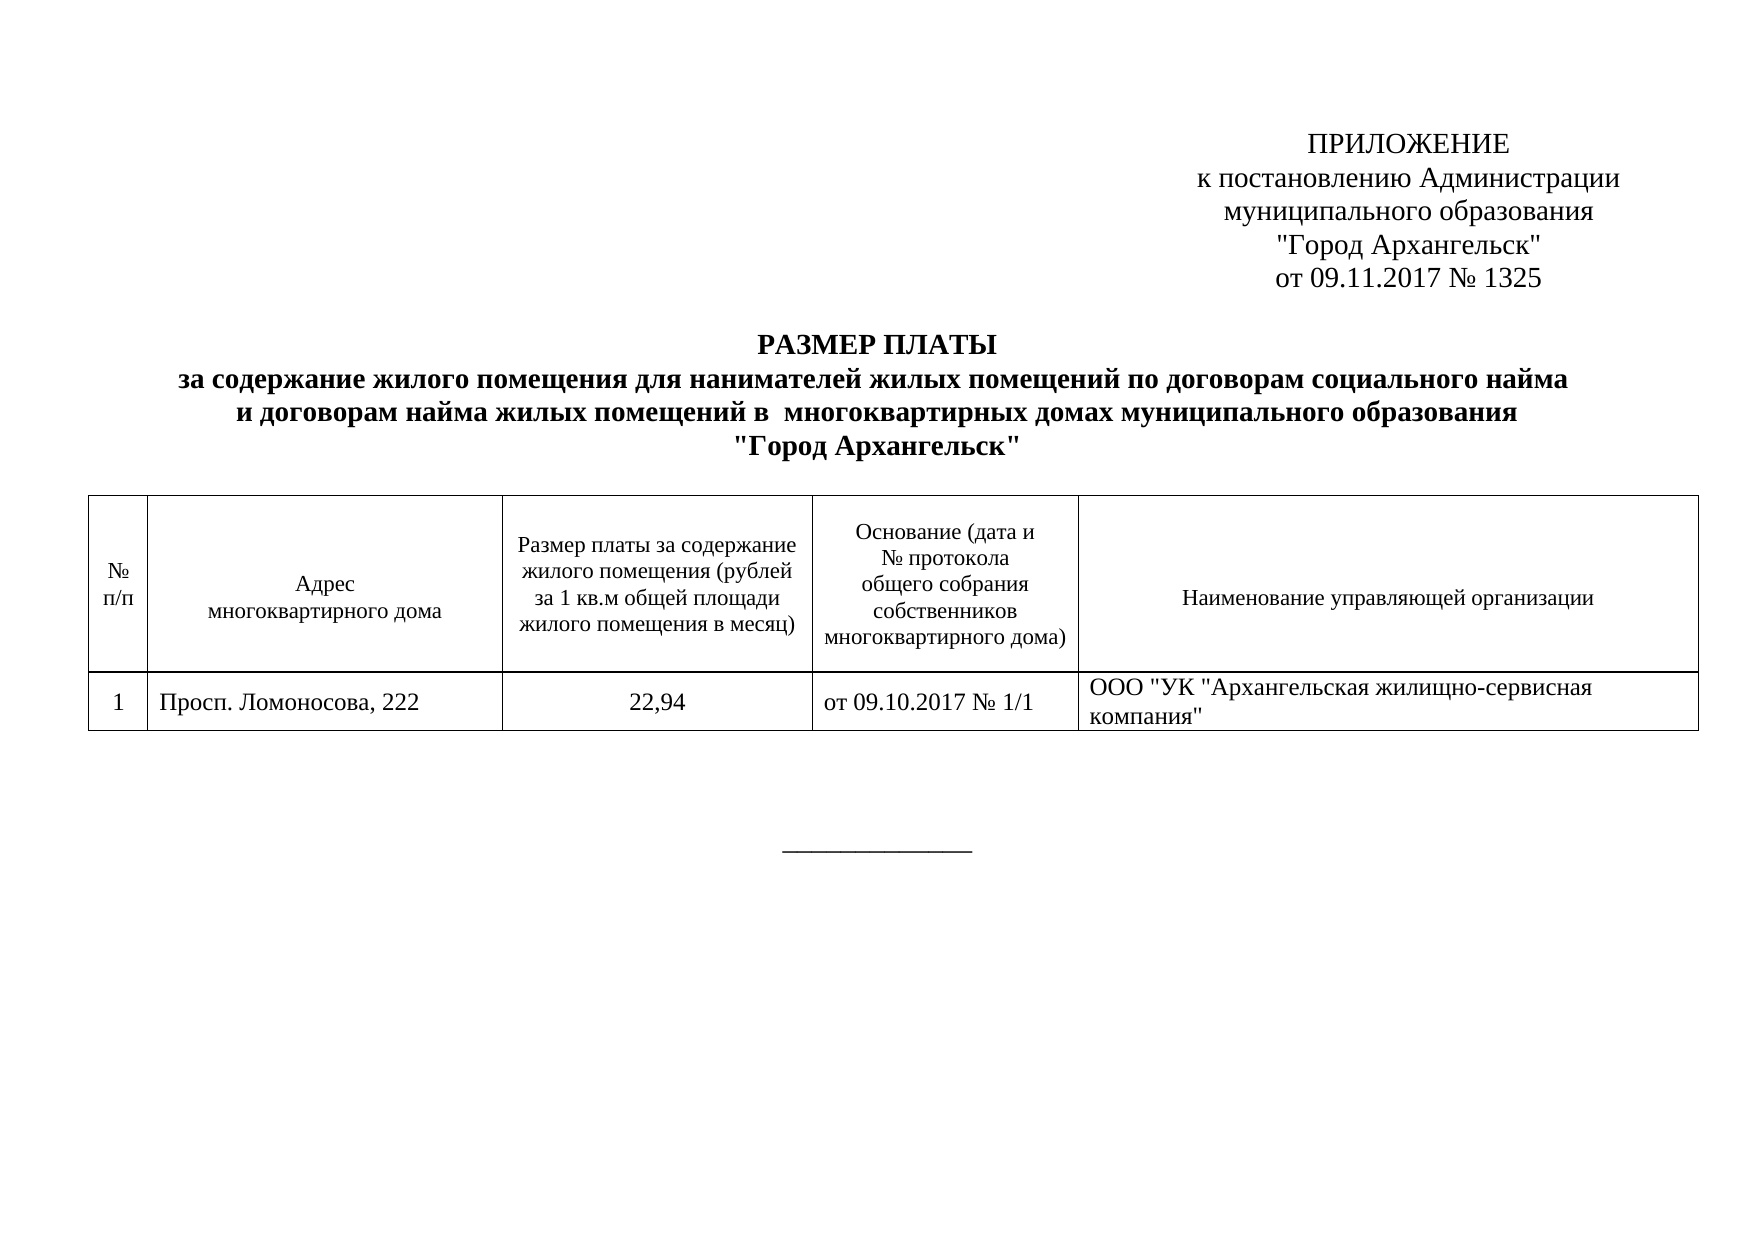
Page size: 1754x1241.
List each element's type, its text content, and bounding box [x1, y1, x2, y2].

text к постановлению Администрации [1181, 160, 1636, 193]
table_cell от 09.10.2017 № 1/1 [813, 673, 1078, 730]
text _____________ [118, 822, 1636, 856]
table_header Адрес многоквартирного дома [148, 496, 502, 671]
table_cell 1 [89, 673, 147, 730]
table_header Основание (дата и № протокола общего собрания собственников многоквартирного дома) [813, 496, 1078, 671]
table_header Размер платы за содержание жилого помещения (рублей за 1 кв.м общей площади жилого помещения в месяц) [503, 496, 812, 671]
text ПРИЛОЖЕНИЕ [1181, 126, 1636, 160]
table_cell Просп. Ломоносова, 222 [148, 673, 502, 730]
table_cell 22,94 [503, 673, 812, 730]
table_cell ООО "УК "Архангельская жилищно-сервисная компания" [1079, 673, 1698, 730]
table_header № п/п [89, 496, 147, 671]
text от 09.11.2017 № 1325 [1181, 260, 1636, 294]
text "Город Архангельск" [1181, 227, 1636, 260]
text "Город Архангельск" [118, 428, 1636, 462]
text за содержание жилого помещения для нанимателей жилых помещений по договорам социального найма и договорам найма жилых помещений в многоквартирных домах муниципального образования [118, 361, 1636, 428]
text РАЗМЕР ПЛАТЫ [118, 327, 1636, 361]
table_header Наименование управляющей организации [1079, 496, 1698, 671]
text муниципального образования [1181, 193, 1636, 227]
